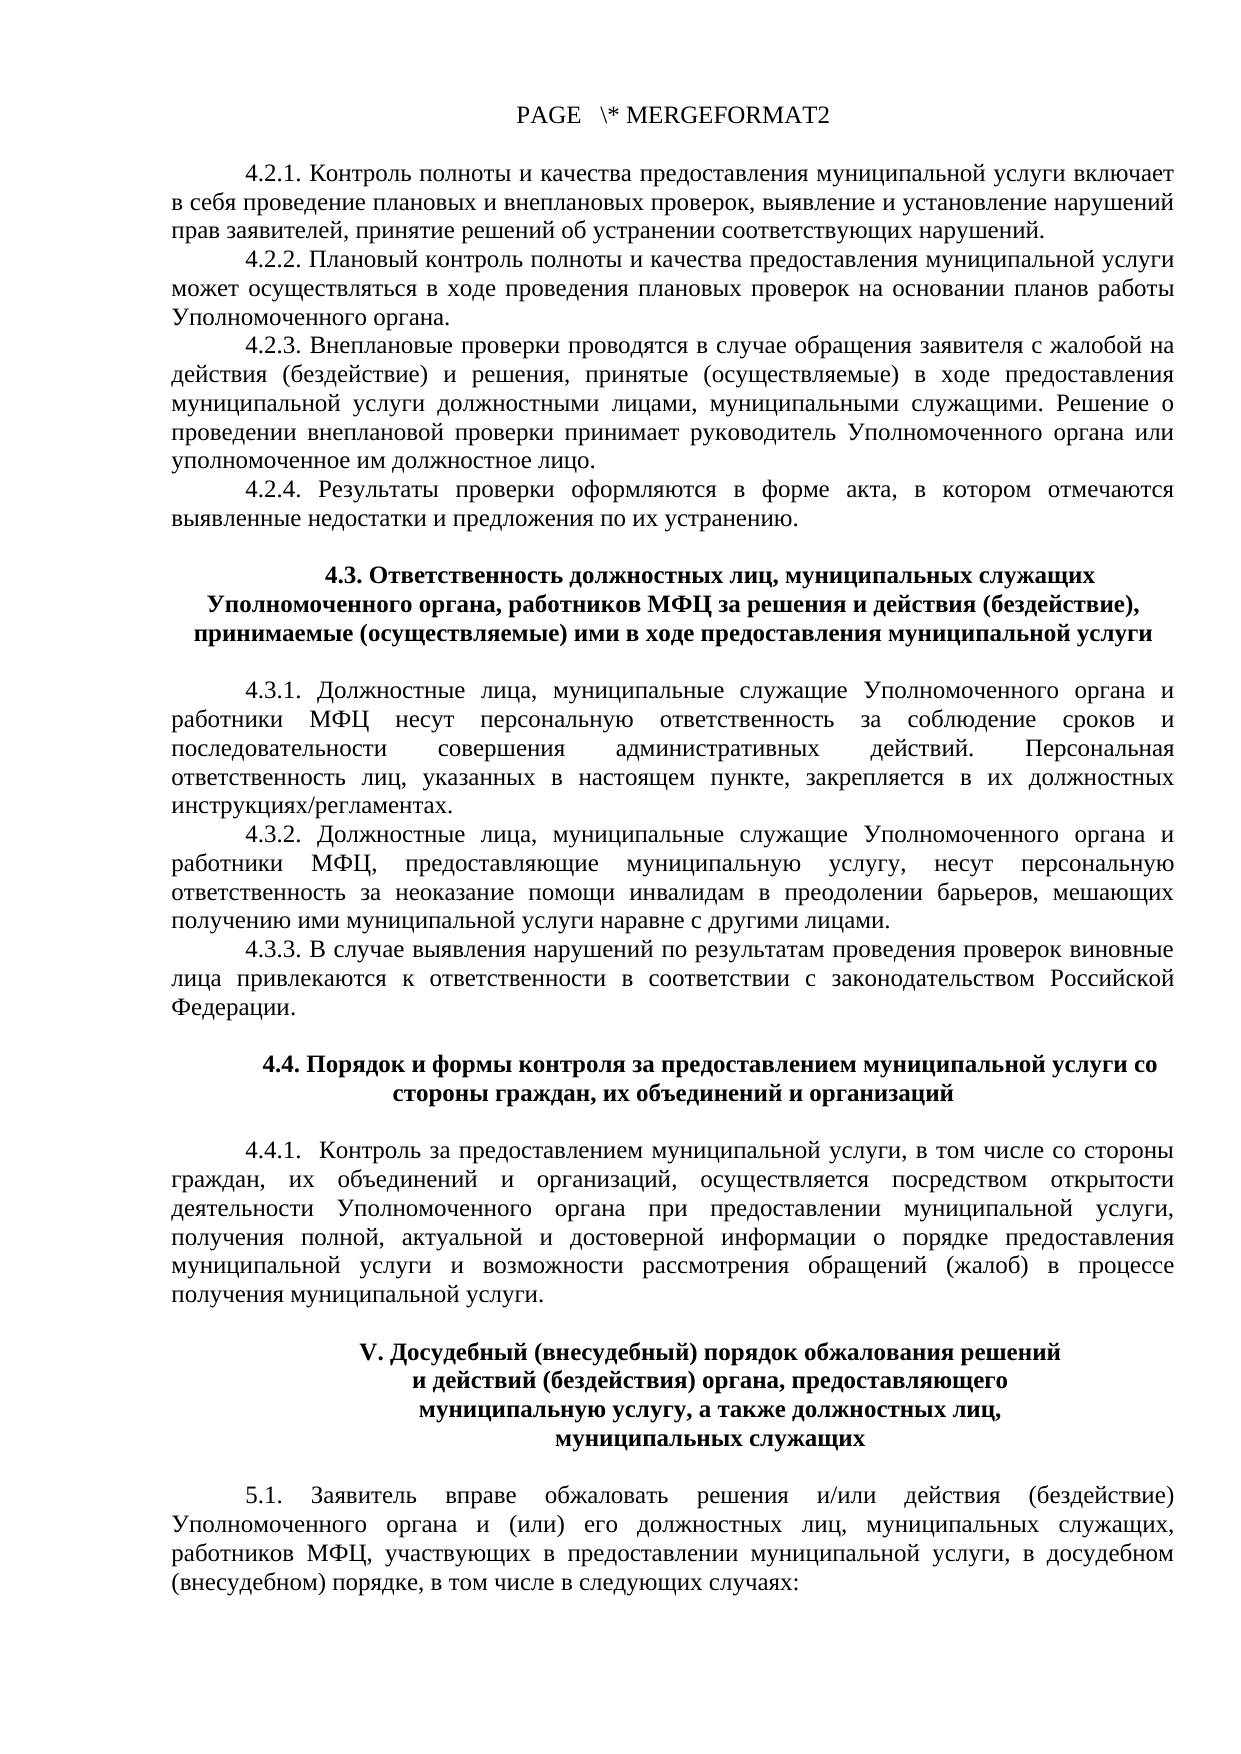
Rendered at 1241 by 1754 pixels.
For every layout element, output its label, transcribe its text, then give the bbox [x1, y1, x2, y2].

text муниципальных служащих [171, 1423, 1175, 1452]
text 4.3.1. Должностные лица, муниципальные служащие Уполномоченного органа и работники МФЦ несут персональную ответственность за соблюдение сроков и последовательности совершения административных действий. Персональная ответственность лиц, указанных в настоящем пункте, закрепляется в их должностных инструкциях/регламентах. [171, 675, 1175, 819]
text 4.2.3. Внеплановые проверки проводятся в случае обращения заявителя с жалобой на действия (бездействие) и решения, принятые (осуществляемые) в ходе предоставления муниципальной услуги должностными лицами, муниципальными служащими. Решение о проведении внеплановой проверки принимает руководитель Уполномоченного органа или уполномоченное им должностное лицо. [171, 330, 1175, 474]
text 4.3.2. Должностные лица, муниципальные служащие Уполномоченного органа и работники МФЦ, предоставляющие муниципальную услугу, несут персональную ответственность за неоказание помощи инвалидам в преодолении барьеров, мешающих получению ими муниципальной услуги наравне с другими лицами. [171, 819, 1175, 934]
text и действий (бездействия) органа, предоставляющего [171, 1365, 1175, 1394]
text 4.2.2. Плановый контроль полноты и качества предоставления муниципальной услуги может осуществляться в ходе проведения плановых проверок на основании планов работы Уполномоченного органа. [171, 244, 1175, 330]
text V. Досудебный (внесудебный) порядок обжалования решений [171, 1337, 1175, 1365]
text 4.2.4. Результаты проверки оформляются в форме акта, в котором отмечаются выявленные недостатки и предложения по их устранению. [171, 474, 1175, 532]
text 4.4. Порядок и формы контроля за предоставлением муниципальной услуги со стороны граждан, их объединений и организаций [171, 1049, 1175, 1107]
list Контроль за предоставлением муниципальной услуги, в том числе со стороны граждан, их объединений и организаций, осуществляется посредством открытости деятельности Уполномоченного органа при предоставлении муниципальной услуги, получения полной, актуальной и достоверной информации о порядке предоставления муниципальной услуги и возможности рассмотрения обращений (жалоб) в процессе получения муниципальной услуги. [171, 1135, 1175, 1308]
text 4.2.1. Контроль полноты и качества предоставления муниципальной услуги включает в себя проведение плановых и внеплановых проверок, выявление и установление нарушений прав заявителей, принятие решений об устранении соответствующих нарушений. [171, 158, 1175, 244]
text 4.3.3. В случае выявления нарушений по результатам проведения проверок виновные лица привлекаются к ответственности в соответствии с законодательством Российской Федерации. [171, 934, 1175, 1020]
text 4.3. Ответственность должностных лиц, муниципальных служащих Уполномоченного органа, работников МФЦ за решения и действия (бездействие), принимаемые (осуществляемые) ими в ходе предоставления муниципальной услуги [171, 560, 1175, 647]
text муниципальную услугу, а также должностных лиц, [171, 1394, 1175, 1423]
text 5.1. Заявитель вправе обжаловать решения и/или действия (бездействие) Уполномоченного органа и (или) его должностных лиц, муниципальных служащих, работников МФЦ, участвующих в предоставлении муниципальной услуги, в досудебном (внесудебном) порядке, в том числе в следующих случаях: [171, 1480, 1175, 1595]
